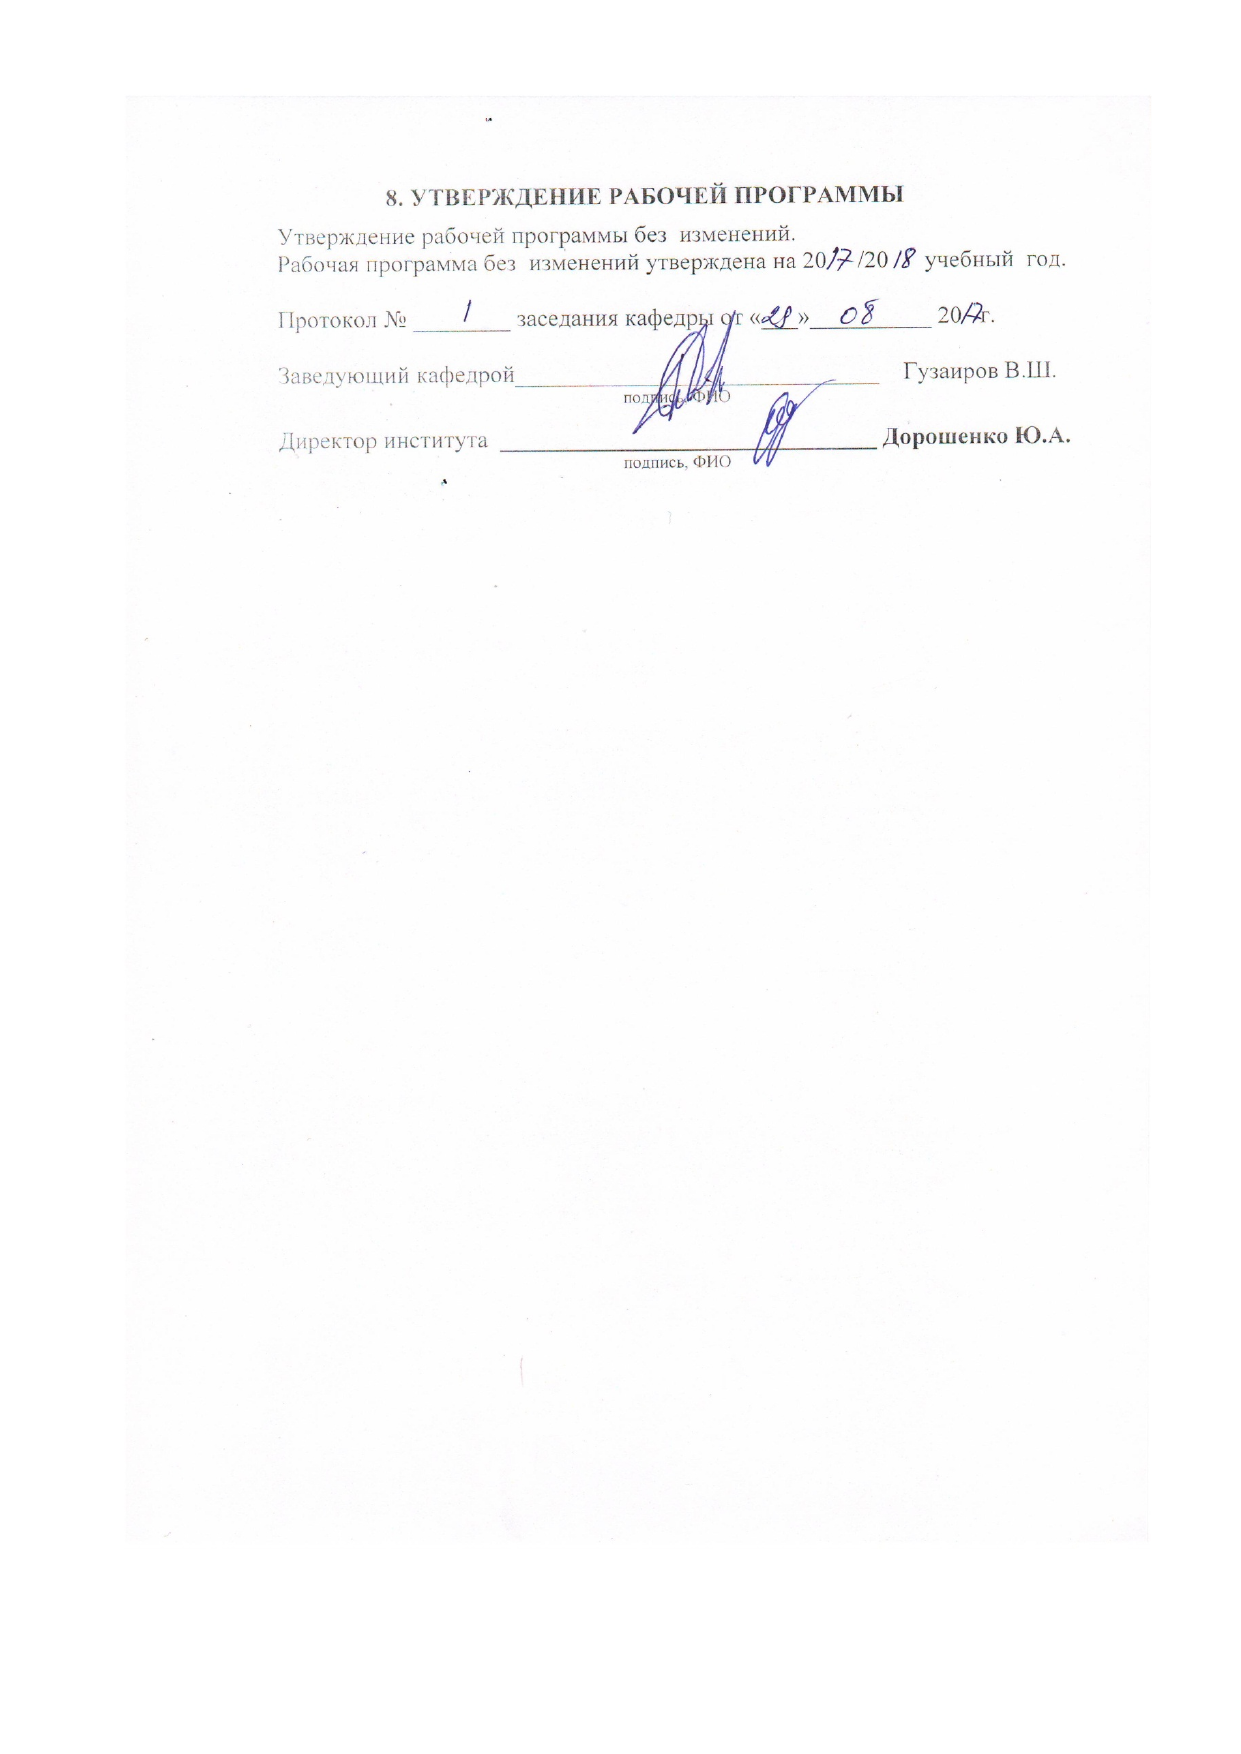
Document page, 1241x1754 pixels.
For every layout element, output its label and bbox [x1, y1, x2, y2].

picture [118, 88, 1152, 1549]
